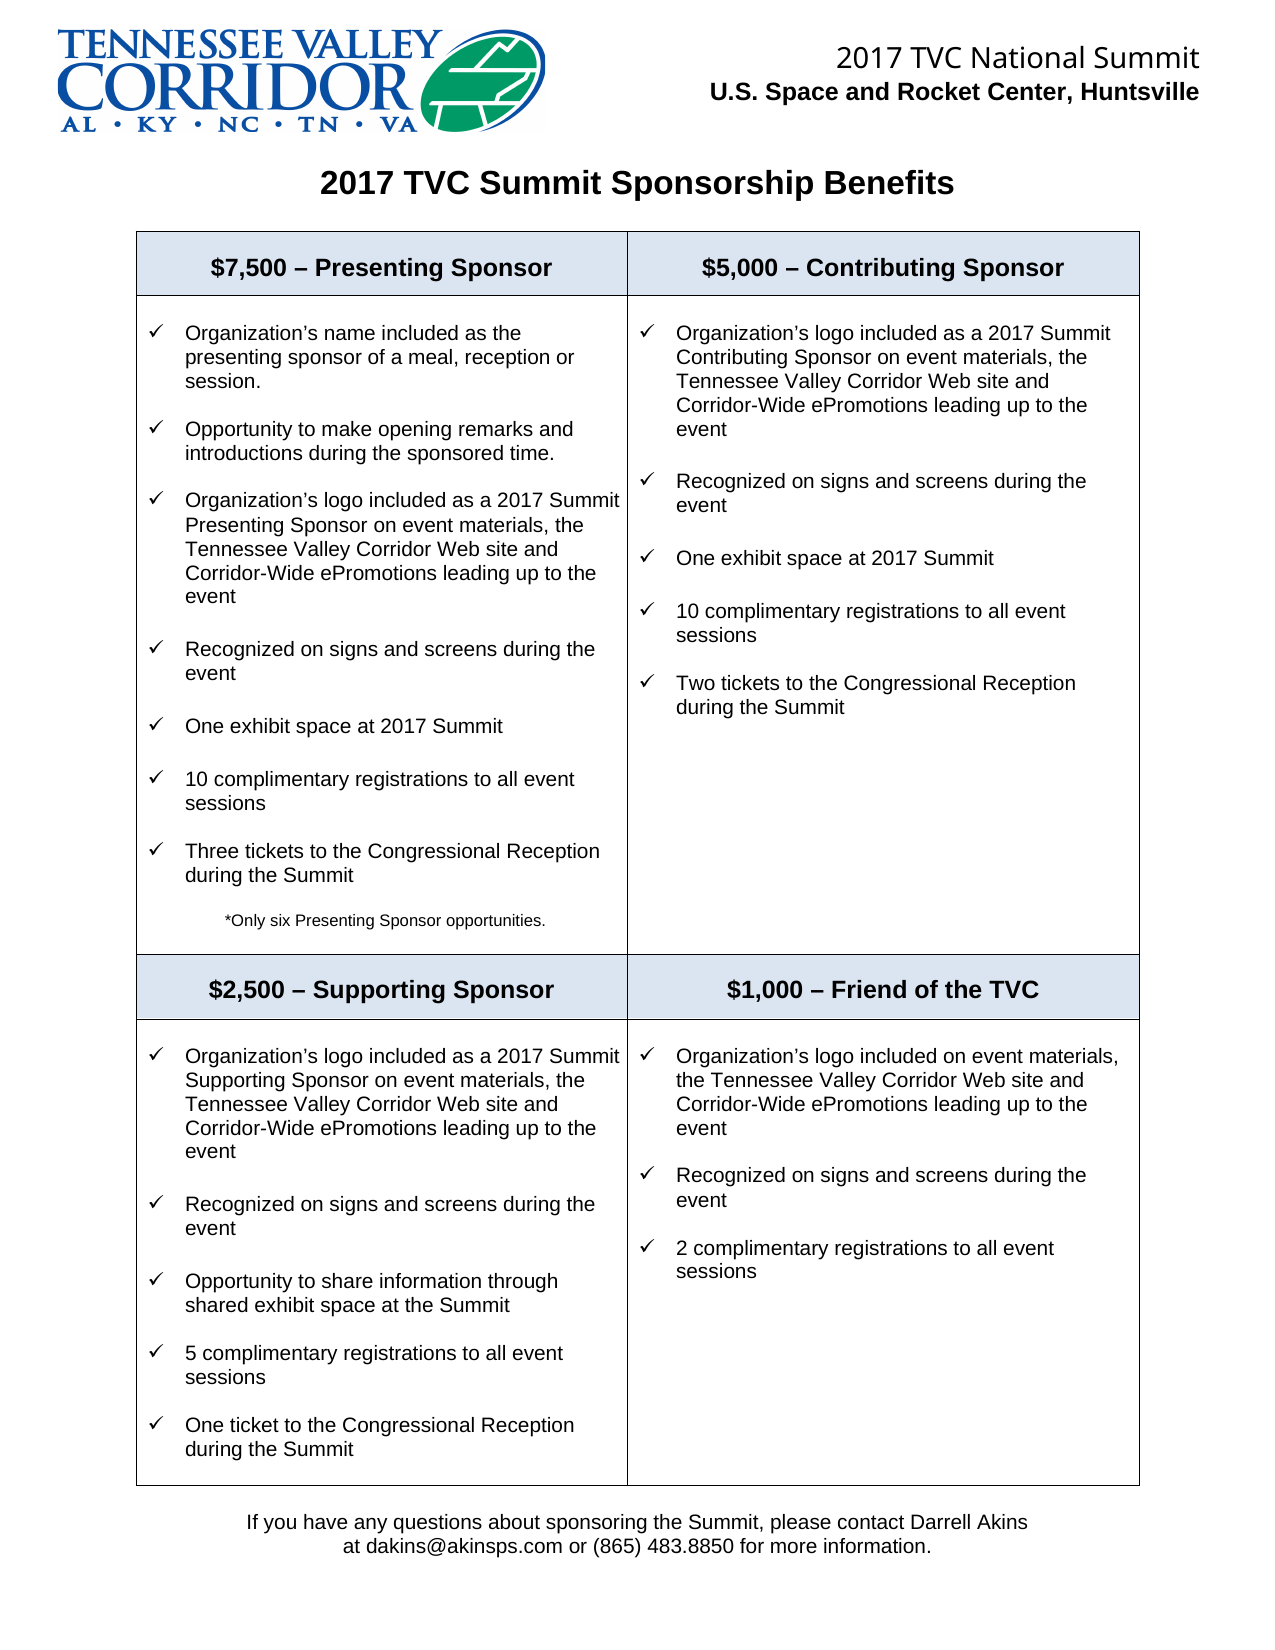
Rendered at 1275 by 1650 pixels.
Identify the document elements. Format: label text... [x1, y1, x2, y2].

table_cell $2,500 – Supporting Sponsor [137, 955, 627, 1018]
table_cell Organization’s logo included on event materials, the Tennessee Valley Corridor Web site and Corridor-Wide ePromotions leading up to the event Recognized on signs and screens during the event 2 complimentary registrations to all event sessions [628, 1020, 1139, 1485]
table_cell $1,000 – Friend of the TVC [628, 955, 1139, 1018]
picture [57, 29, 546, 132]
text If you have any questions about sponsoring the Summit, please contact Darrell Akins [75, 1510, 1200, 1534]
table_header $5,000 – Contributing Sponsor [628, 232, 1139, 295]
text 2017 TVC Summit Sponsorship Benefits [75, 163, 1200, 202]
table_cell Organization’s name included as the presenting sponsor of a meal, reception or session. Opportunity to make opening remarks and introductions during the sponsored time. Organization’s logo included as a 2017 Summit Presenting Sponsor on event materials, the Tennessee Valley Corridor Web site and Corridor-Wide ePromotions leading up to the event Recognized on signs and screens during the event One exhibit space at 2017 Summit 10 complimentary registrations to all event sessions Three tickets to the Congressional Reception during the Summit *Only six Presenting Sponsor opportunities. [137, 296, 627, 954]
table_cell Organization’s logo included as a 2017 Summit Contributing Sponsor on event materials, the Tennessee Valley Corridor Web site and Corridor-Wide ePromotions leading up to the event Recognized on signs and screens during the event One exhibit space at 2017 Summit 10 complimentary registrations to all event sessions Two tickets to the Congressional Reception during the Summit [628, 296, 1139, 954]
table_cell Organization’s logo included as a 2017 Summit Supporting Sponsor on event materials, the Tennessee Valley Corridor Web site and Corridor-Wide ePromotions leading up to the event Recognized on signs and screens during the event Opportunity to share information through shared exhibit space at the Summit 5 complimentary registrations to all event sessions One ticket to the Congressional Reception during the Summit [137, 1020, 627, 1485]
table_header $7,500 – Presenting Sponsor [137, 232, 627, 295]
text at dakins@akinsps.com or (865) 483.8850 for more information. [75, 1534, 1200, 1558]
